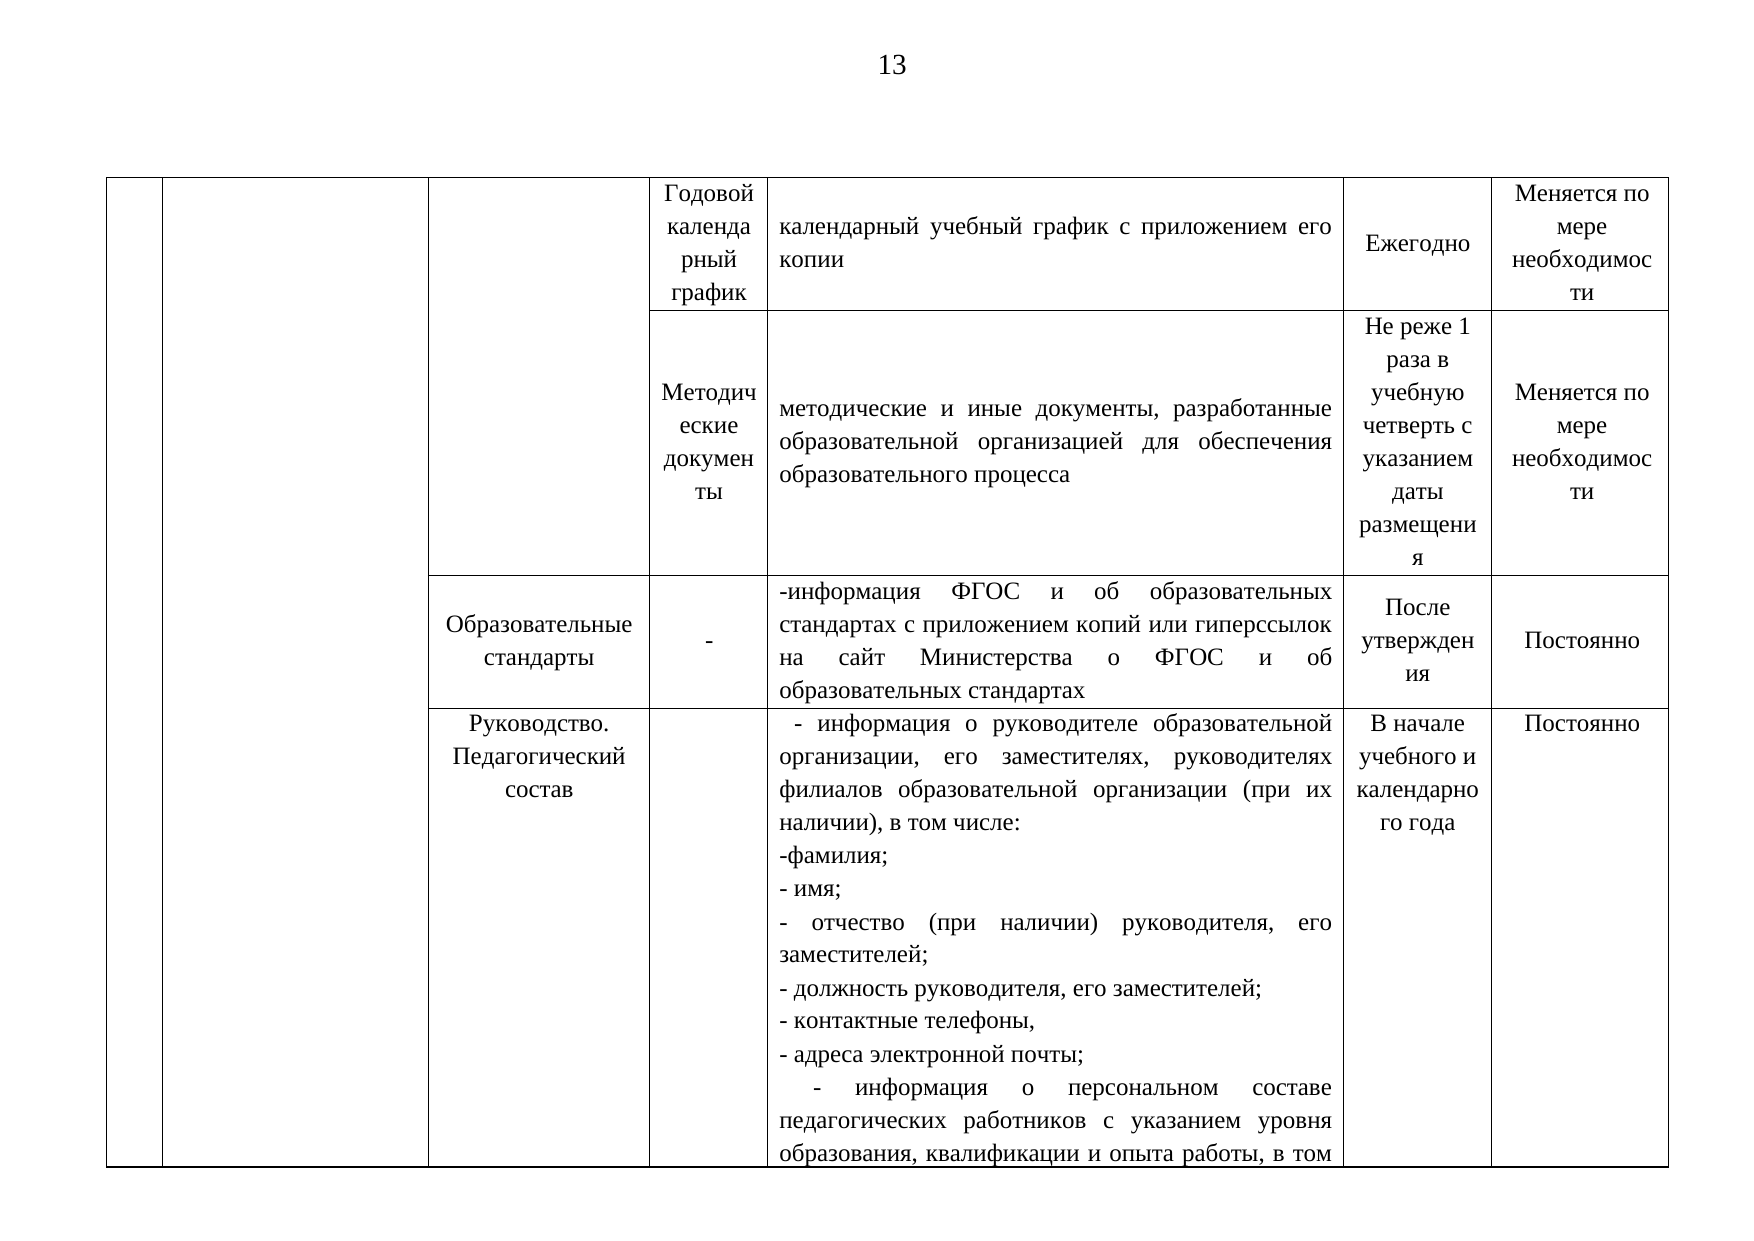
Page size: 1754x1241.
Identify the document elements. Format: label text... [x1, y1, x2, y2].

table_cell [1344, 709, 1491, 1166]
table_cell Меняется по мере необходимости [1492, 311, 1668, 575]
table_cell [768, 709, 1343, 1166]
table_cell Ежегодно [1344, 178, 1491, 310]
table_cell Методические документы [650, 311, 767, 575]
table_cell Постоянно [1492, 709, 1668, 1166]
table_cell -информация ФГОС и об образовательных стандартах с приложением копий или гиперссылок на сайт Министерства о ФГОС и об образовательных стандартах [768, 576, 1343, 707]
table_cell календарный учебный график с приложением его копии [768, 178, 1343, 310]
table_cell - [650, 576, 767, 707]
table_cell Постоянно [1492, 576, 1668, 707]
table_cell Образовательные стандарты [429, 576, 649, 707]
table_cell [650, 709, 767, 1166]
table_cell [1492, 178, 1668, 310]
table_cell методические и иные документы, разработанные образовательной организацией для обеспечения образовательного процесса [768, 311, 1343, 575]
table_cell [429, 709, 649, 1166]
table_cell Не реже 1 раза в учебную четверть с указанием даты размещения [1344, 311, 1491, 575]
table_cell После утверждения [1344, 576, 1491, 707]
table_cell Годовой календарный график [650, 178, 767, 310]
